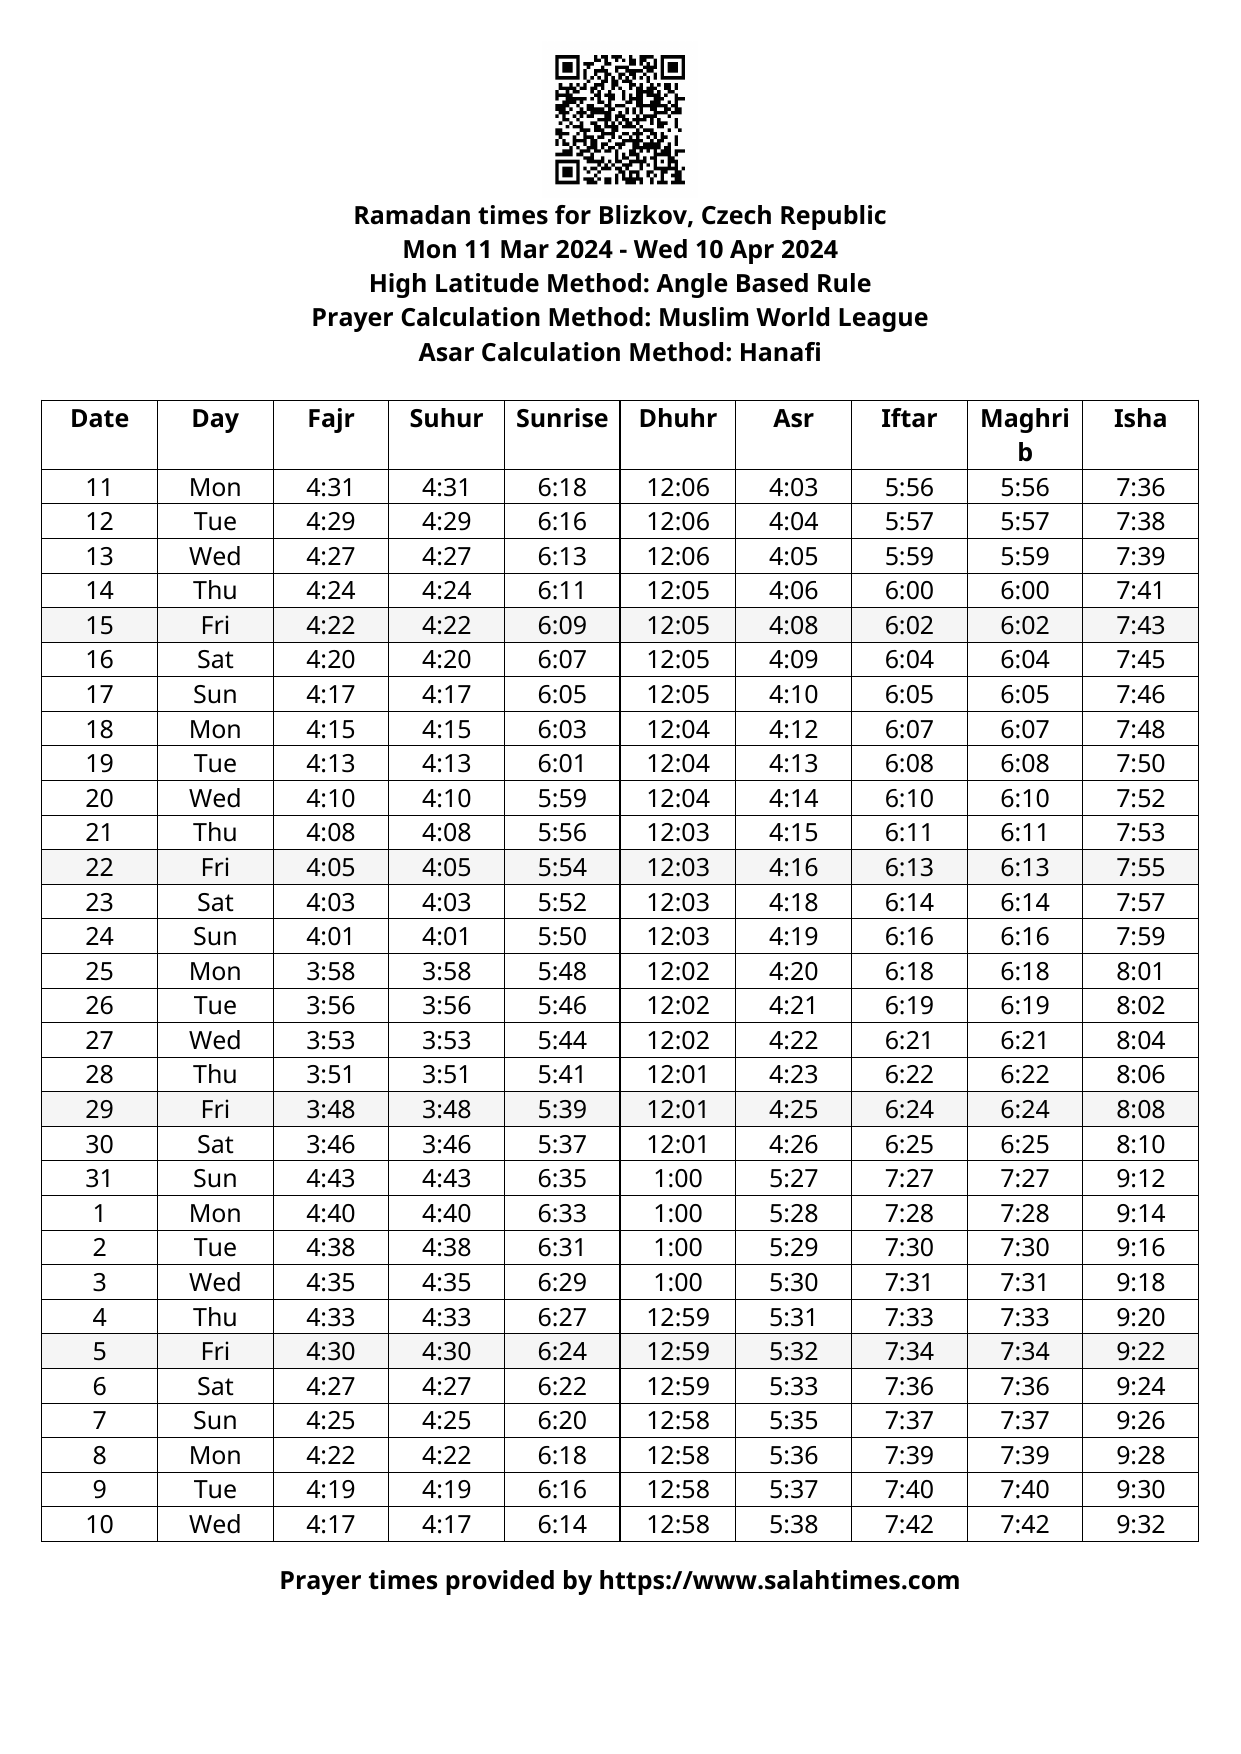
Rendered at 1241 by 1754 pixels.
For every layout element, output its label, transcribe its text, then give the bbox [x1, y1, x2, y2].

table_cell 3:53 [389, 1023, 504, 1057]
table_cell 26 [42, 989, 157, 1022]
table_cell Wed [158, 1023, 273, 1057]
table_cell 12:04 [621, 781, 735, 814]
table_cell 6:25 [968, 1127, 1082, 1160]
table_cell 7:36 [1083, 470, 1198, 503]
table_cell 5:56 [505, 816, 619, 849]
table_cell 3:48 [389, 1092, 504, 1126]
table_cell 4:24 [389, 574, 504, 607]
table_cell 6:31 [505, 1231, 619, 1264]
table_cell 4:17 [389, 677, 504, 711]
table_cell 4:12 [736, 712, 851, 745]
table_cell 4:10 [274, 781, 388, 814]
table_cell Tue [158, 504, 273, 538]
table_cell Sun [158, 677, 273, 711]
table_cell 8:02 [1083, 989, 1198, 1022]
table_cell 12:05 [621, 608, 735, 642]
table_cell 5:37 [736, 1473, 851, 1506]
table_cell 7:41 [1083, 574, 1198, 607]
table_cell 4:30 [274, 1334, 388, 1368]
table_cell 5:54 [505, 850, 619, 884]
table_cell 12 [42, 504, 157, 538]
table_cell 7:40 [852, 1473, 967, 1506]
table_cell 4:08 [389, 816, 504, 849]
table_cell 4:38 [274, 1231, 388, 1264]
table_cell 12:03 [621, 885, 735, 918]
table_cell 6:19 [968, 989, 1082, 1022]
table_cell Fri [158, 850, 273, 884]
table_cell 3:58 [274, 954, 388, 987]
table_cell 6:22 [852, 1058, 967, 1091]
table_cell 6:08 [968, 746, 1082, 780]
table_cell 6:11 [852, 816, 967, 849]
table_cell 4:27 [274, 1369, 388, 1402]
table_cell 5:59 [505, 781, 619, 814]
table_cell 6:16 [505, 504, 619, 538]
table_cell 4:13 [736, 746, 851, 780]
table_cell 6:18 [852, 954, 967, 987]
table_cell 9:24 [1083, 1369, 1198, 1402]
table_cell 4:40 [274, 1196, 388, 1229]
table_cell Sun [158, 1161, 273, 1195]
table_cell 4:14 [736, 781, 851, 814]
table_cell 7:31 [968, 1265, 1082, 1299]
table_cell 4:33 [389, 1300, 504, 1333]
table_cell 7:27 [852, 1161, 967, 1195]
table_cell 7:37 [852, 1404, 967, 1437]
table_cell Tue [158, 746, 273, 780]
table_cell 1:00 [621, 1231, 735, 1264]
table_cell 4:15 [736, 816, 851, 849]
table_cell 4:27 [389, 539, 504, 572]
table_cell 4:22 [736, 1023, 851, 1057]
table_cell 7 [42, 1404, 157, 1437]
table_cell 6:24 [968, 1092, 1082, 1126]
table_cell 4:31 [389, 470, 504, 503]
table_cell 4:38 [389, 1231, 504, 1264]
table_cell 4:03 [274, 885, 388, 918]
table_header Asr [736, 401, 851, 469]
table_cell 12:05 [621, 643, 735, 676]
table_cell 5:30 [736, 1265, 851, 1299]
table_cell 6:13 [852, 850, 967, 884]
table_cell 6:14 [505, 1507, 619, 1541]
table_cell 5:35 [736, 1404, 851, 1437]
table_cell 5:27 [736, 1161, 851, 1195]
table_cell 7:31 [852, 1265, 967, 1299]
table_cell 6:05 [505, 677, 619, 711]
text Prayer times provided by https://www.salahtimes.com [42, 1563, 1198, 1597]
table_cell 1:00 [621, 1161, 735, 1195]
table_cell 6:35 [505, 1161, 619, 1195]
table_cell Wed [158, 1265, 273, 1299]
table_cell 6:18 [505, 470, 619, 503]
table_cell 12:06 [621, 504, 735, 538]
table_cell 13 [42, 539, 157, 572]
table_cell Thu [158, 816, 273, 849]
table_cell 4:08 [736, 608, 851, 642]
table_header Dhuhr [621, 401, 735, 469]
table_cell 7:57 [1083, 885, 1198, 918]
table_cell 9:18 [1083, 1265, 1198, 1299]
table_cell 4:05 [736, 539, 851, 572]
table_cell 6:00 [968, 574, 1082, 607]
table_cell 4:19 [736, 919, 851, 953]
table_cell 5:28 [736, 1196, 851, 1229]
table_cell 7:55 [1083, 850, 1198, 884]
table_cell 5:29 [736, 1231, 851, 1264]
table_cell Sat [158, 1369, 273, 1402]
table_cell 5:50 [505, 919, 619, 953]
table_cell 7:43 [1083, 608, 1198, 642]
table_cell 12:02 [621, 989, 735, 1022]
table_cell 12:59 [621, 1369, 735, 1402]
table_cell 7:39 [852, 1438, 967, 1472]
table_cell 8:08 [1083, 1092, 1198, 1126]
table_cell 12:58 [621, 1404, 735, 1437]
table_cell 3:46 [389, 1127, 504, 1160]
table_cell 15 [42, 608, 157, 642]
table_cell 5:31 [736, 1300, 851, 1333]
table_cell 6:09 [505, 608, 619, 642]
table_cell 6:02 [852, 608, 967, 642]
table_header Sunrise [505, 401, 619, 469]
table_cell 6:01 [505, 746, 619, 780]
table_cell 4:22 [274, 1438, 388, 1472]
table_cell 7:40 [968, 1473, 1082, 1506]
table_cell 6 [42, 1369, 157, 1402]
table_cell 4:13 [389, 746, 504, 780]
table_cell 22 [42, 850, 157, 884]
table_cell 6:11 [968, 816, 1082, 849]
table_cell 7:59 [1083, 919, 1198, 953]
table_cell 7:42 [852, 1507, 967, 1541]
table_cell Sun [158, 919, 273, 953]
table_cell 4:13 [274, 746, 388, 780]
table_cell 6:16 [505, 1473, 619, 1506]
table_cell 12:03 [621, 919, 735, 953]
table_cell 4:30 [389, 1334, 504, 1368]
table_cell 3:53 [274, 1023, 388, 1057]
table_cell Wed [158, 781, 273, 814]
table_cell 9:28 [1083, 1438, 1198, 1472]
table_cell 4:35 [389, 1265, 504, 1299]
table_cell 4:16 [736, 850, 851, 884]
table_cell 6:21 [968, 1023, 1082, 1057]
table_cell 1 [42, 1196, 157, 1229]
text High Latitude Method: Angle Based Rule [42, 266, 1198, 300]
table_cell 6:14 [968, 885, 1082, 918]
table_cell 25 [42, 954, 157, 987]
table_cell 6:03 [505, 712, 619, 745]
table_cell 4:24 [274, 574, 388, 607]
table_cell 4:21 [736, 989, 851, 1022]
table_cell 5:52 [505, 885, 619, 918]
table_cell 9 [42, 1473, 157, 1506]
table_cell 6:05 [852, 677, 967, 711]
table_cell 4:22 [274, 608, 388, 642]
table_cell 12:02 [621, 954, 735, 987]
table_cell 28 [42, 1058, 157, 1091]
table_cell 6:19 [852, 989, 967, 1022]
table_cell Mon [158, 1196, 273, 1229]
table_header Date [42, 401, 157, 469]
table_cell 4:27 [274, 539, 388, 572]
table_cell 4:06 [736, 574, 851, 607]
table_cell 6:18 [505, 1438, 619, 1472]
table_cell 5:56 [852, 470, 967, 503]
table_cell 4:10 [389, 781, 504, 814]
table_cell Wed [158, 539, 273, 572]
table_cell 7:39 [1083, 539, 1198, 572]
table_cell 9:22 [1083, 1334, 1198, 1368]
table_cell 4:10 [736, 677, 851, 711]
table_cell 7:48 [1083, 712, 1198, 745]
table_cell 4:23 [736, 1058, 851, 1091]
table_cell 9:32 [1083, 1507, 1198, 1541]
table_cell 11 [42, 470, 157, 503]
table_cell 4:15 [389, 712, 504, 745]
table_cell 6:07 [968, 712, 1082, 745]
table_cell 12:59 [621, 1334, 735, 1368]
table_cell 1:00 [621, 1265, 735, 1299]
table_cell 12:03 [621, 816, 735, 849]
table_cell 3:56 [274, 989, 388, 1022]
table_cell 4:19 [274, 1473, 388, 1506]
table_cell 7:30 [968, 1231, 1082, 1264]
table_cell Sun [158, 1404, 273, 1437]
table_cell 21 [42, 816, 157, 849]
table_cell 12:59 [621, 1300, 735, 1333]
table_cell 9:26 [1083, 1404, 1198, 1437]
table_cell 12:06 [621, 539, 735, 572]
table_cell 5:44 [505, 1023, 619, 1057]
table_cell 4:05 [274, 850, 388, 884]
table_cell 9:30 [1083, 1473, 1198, 1506]
table_cell 9:14 [1083, 1196, 1198, 1229]
table_cell 30 [42, 1127, 157, 1160]
table_cell Mon [158, 1438, 273, 1472]
table_cell 12:03 [621, 850, 735, 884]
table_cell 5:38 [736, 1507, 851, 1541]
table_cell 6:20 [505, 1404, 619, 1437]
table_cell 3 [42, 1265, 157, 1299]
table_cell 5:56 [968, 470, 1082, 503]
table_cell 4:26 [736, 1127, 851, 1160]
table_cell Mon [158, 712, 273, 745]
table_cell 5:39 [505, 1092, 619, 1126]
table_cell Sat [158, 643, 273, 676]
table_cell 12:05 [621, 677, 735, 711]
table_cell 6:24 [505, 1334, 619, 1368]
table_cell 4:43 [389, 1161, 504, 1195]
table_cell 6:27 [505, 1300, 619, 1333]
table_cell 4:25 [274, 1404, 388, 1437]
table_cell Wed [158, 1507, 273, 1541]
table_cell 4:03 [389, 885, 504, 918]
table_cell 6:13 [505, 539, 619, 572]
table_cell 29 [42, 1092, 157, 1126]
table_cell 4:33 [274, 1300, 388, 1333]
table_cell 7:28 [852, 1196, 967, 1229]
text Mon 11 Mar 2024 - Wed 10 Apr 2024 [42, 232, 1198, 266]
table_cell Fri [158, 1092, 273, 1126]
table_cell 9:16 [1083, 1231, 1198, 1264]
table_cell 5:57 [968, 504, 1082, 538]
picture [542, 41, 699, 198]
table_cell 5:41 [505, 1058, 619, 1091]
table_cell 6:21 [852, 1023, 967, 1057]
table_cell 6:22 [505, 1369, 619, 1402]
table_cell Tue [158, 1473, 273, 1506]
table_cell 3:51 [389, 1058, 504, 1091]
table_cell 6:10 [968, 781, 1082, 814]
table_cell 20 [42, 781, 157, 814]
table_cell 6:18 [968, 954, 1082, 987]
table_header Fajr [274, 401, 388, 469]
table_cell 5:33 [736, 1369, 851, 1402]
table_cell 6:16 [852, 919, 967, 953]
table_header Day [158, 401, 273, 469]
table_cell 5:37 [505, 1127, 619, 1160]
table_cell 19 [42, 746, 157, 780]
table_cell 4:29 [274, 504, 388, 538]
table_cell 9:20 [1083, 1300, 1198, 1333]
table_cell 6:24 [852, 1092, 967, 1126]
table_cell 4:19 [389, 1473, 504, 1506]
table_cell 7:52 [1083, 781, 1198, 814]
table_cell 7:27 [968, 1161, 1082, 1195]
table_cell 16 [42, 643, 157, 676]
table_cell 5:36 [736, 1438, 851, 1472]
table_cell 2 [42, 1231, 157, 1264]
text Ramadan times for Blizkov, Czech Republic [42, 198, 1198, 232]
table_cell 7:36 [968, 1369, 1082, 1402]
table_cell 12:01 [621, 1127, 735, 1160]
table_cell 12:58 [621, 1507, 735, 1541]
table_cell 12:02 [621, 1023, 735, 1057]
table_cell 27 [42, 1023, 157, 1057]
table_cell 7:39 [968, 1438, 1082, 1472]
table_cell 31 [42, 1161, 157, 1195]
table_cell 4:22 [389, 608, 504, 642]
table_cell 7:42 [968, 1507, 1082, 1541]
table_cell 5:59 [968, 539, 1082, 572]
table_cell 8:06 [1083, 1058, 1198, 1091]
table_cell 6:16 [968, 919, 1082, 953]
table_cell 6:25 [852, 1127, 967, 1160]
table_cell 7:28 [968, 1196, 1082, 1229]
table_cell 12:06 [621, 470, 735, 503]
table_cell 6:11 [505, 574, 619, 607]
table_cell 7:34 [968, 1334, 1082, 1368]
table_cell Sat [158, 1127, 273, 1160]
table_cell 3:58 [389, 954, 504, 987]
table_cell 3:48 [274, 1092, 388, 1126]
table_cell 4 [42, 1300, 157, 1333]
table_cell 6:13 [968, 850, 1082, 884]
table_cell 4:20 [389, 643, 504, 676]
table_cell 4:17 [389, 1507, 504, 1541]
table_header Iftar [852, 401, 967, 469]
table_cell 4:29 [389, 504, 504, 538]
table_cell Fri [158, 608, 273, 642]
table_cell 5:57 [852, 504, 967, 538]
table_cell 6:07 [505, 643, 619, 676]
table_cell 4:25 [736, 1092, 851, 1126]
table_cell Thu [158, 1058, 273, 1091]
table_cell 17 [42, 677, 157, 711]
table_cell 6:10 [852, 781, 967, 814]
table_cell Tue [158, 1231, 273, 1264]
table_cell 6:33 [505, 1196, 619, 1229]
table_cell Tue [158, 989, 273, 1022]
table_cell 8:10 [1083, 1127, 1198, 1160]
table_cell 12:58 [621, 1438, 735, 1472]
table_cell 7:33 [968, 1300, 1082, 1333]
table_cell 3:51 [274, 1058, 388, 1091]
table_cell 6:07 [852, 712, 967, 745]
table_cell 12:05 [621, 574, 735, 607]
table_cell 5:48 [505, 954, 619, 987]
table_cell 24 [42, 919, 157, 953]
table_cell 4:43 [274, 1161, 388, 1195]
table_cell 4:05 [389, 850, 504, 884]
table_cell 23 [42, 885, 157, 918]
table_cell 4:20 [274, 643, 388, 676]
table_cell 9:12 [1083, 1161, 1198, 1195]
table_cell 12:04 [621, 712, 735, 745]
table_cell 12:01 [621, 1092, 735, 1126]
table_cell 4:15 [274, 712, 388, 745]
table_cell 4:35 [274, 1265, 388, 1299]
table_cell 4:27 [389, 1369, 504, 1402]
table_cell 4:01 [274, 919, 388, 953]
table_cell 4:20 [736, 954, 851, 987]
table_cell 12:01 [621, 1058, 735, 1091]
table_cell 4:40 [389, 1196, 504, 1229]
table_cell 3:46 [274, 1127, 388, 1160]
table_cell 4:25 [389, 1404, 504, 1437]
table_header Maghrib [968, 401, 1082, 469]
table_cell Mon [158, 470, 273, 503]
table_cell 6:05 [968, 677, 1082, 711]
table_cell 4:31 [274, 470, 388, 503]
table_cell 4:22 [389, 1438, 504, 1472]
table_cell Sat [158, 885, 273, 918]
table_cell 5 [42, 1334, 157, 1368]
table_cell 5:59 [852, 539, 967, 572]
table_cell 6:00 [852, 574, 967, 607]
table_cell 7:46 [1083, 677, 1198, 711]
table_cell 7:37 [968, 1404, 1082, 1437]
table_cell Mon [158, 954, 273, 987]
table_cell 14 [42, 574, 157, 607]
table_cell 6:14 [852, 885, 967, 918]
table_cell 7:38 [1083, 504, 1198, 538]
table_cell Thu [158, 1300, 273, 1333]
table_cell 6:04 [968, 643, 1082, 676]
table_cell 4:03 [736, 470, 851, 503]
table_cell 4:17 [274, 1507, 388, 1541]
table_cell 6:22 [968, 1058, 1082, 1091]
table_cell 12:04 [621, 746, 735, 780]
table_cell 3:56 [389, 989, 504, 1022]
table_cell 4:09 [736, 643, 851, 676]
table_cell 6:04 [852, 643, 967, 676]
table_cell 10 [42, 1507, 157, 1541]
table_cell 4:08 [274, 816, 388, 849]
table_cell 6:08 [852, 746, 967, 780]
table_cell 5:32 [736, 1334, 851, 1368]
table_cell 7:36 [852, 1369, 967, 1402]
table_cell Thu [158, 574, 273, 607]
table_cell 7:34 [852, 1334, 967, 1368]
table_cell 8 [42, 1438, 157, 1472]
table_cell 8:04 [1083, 1023, 1198, 1057]
table_cell 5:46 [505, 989, 619, 1022]
table_cell 7:30 [852, 1231, 967, 1264]
table_cell 8:01 [1083, 954, 1198, 987]
text Prayer Calculation Method: Muslim World League [42, 300, 1198, 334]
table_cell 7:50 [1083, 746, 1198, 780]
table_cell 7:45 [1083, 643, 1198, 676]
table_cell 1:00 [621, 1196, 735, 1229]
table_cell 4:04 [736, 504, 851, 538]
table_cell 4:17 [274, 677, 388, 711]
table_cell 6:29 [505, 1265, 619, 1299]
table_cell 7:33 [852, 1300, 967, 1333]
table_cell 4:01 [389, 919, 504, 953]
table_cell 4:18 [736, 885, 851, 918]
table_cell 12:58 [621, 1473, 735, 1506]
table_cell 6:02 [968, 608, 1082, 642]
table_cell 7:53 [1083, 816, 1198, 849]
table_header Suhur [389, 401, 504, 469]
table_header Isha [1083, 401, 1198, 469]
table_cell Fri [158, 1334, 273, 1368]
text Asar Calculation Method: Hanafi [42, 334, 1198, 368]
table_cell 18 [42, 712, 157, 745]
